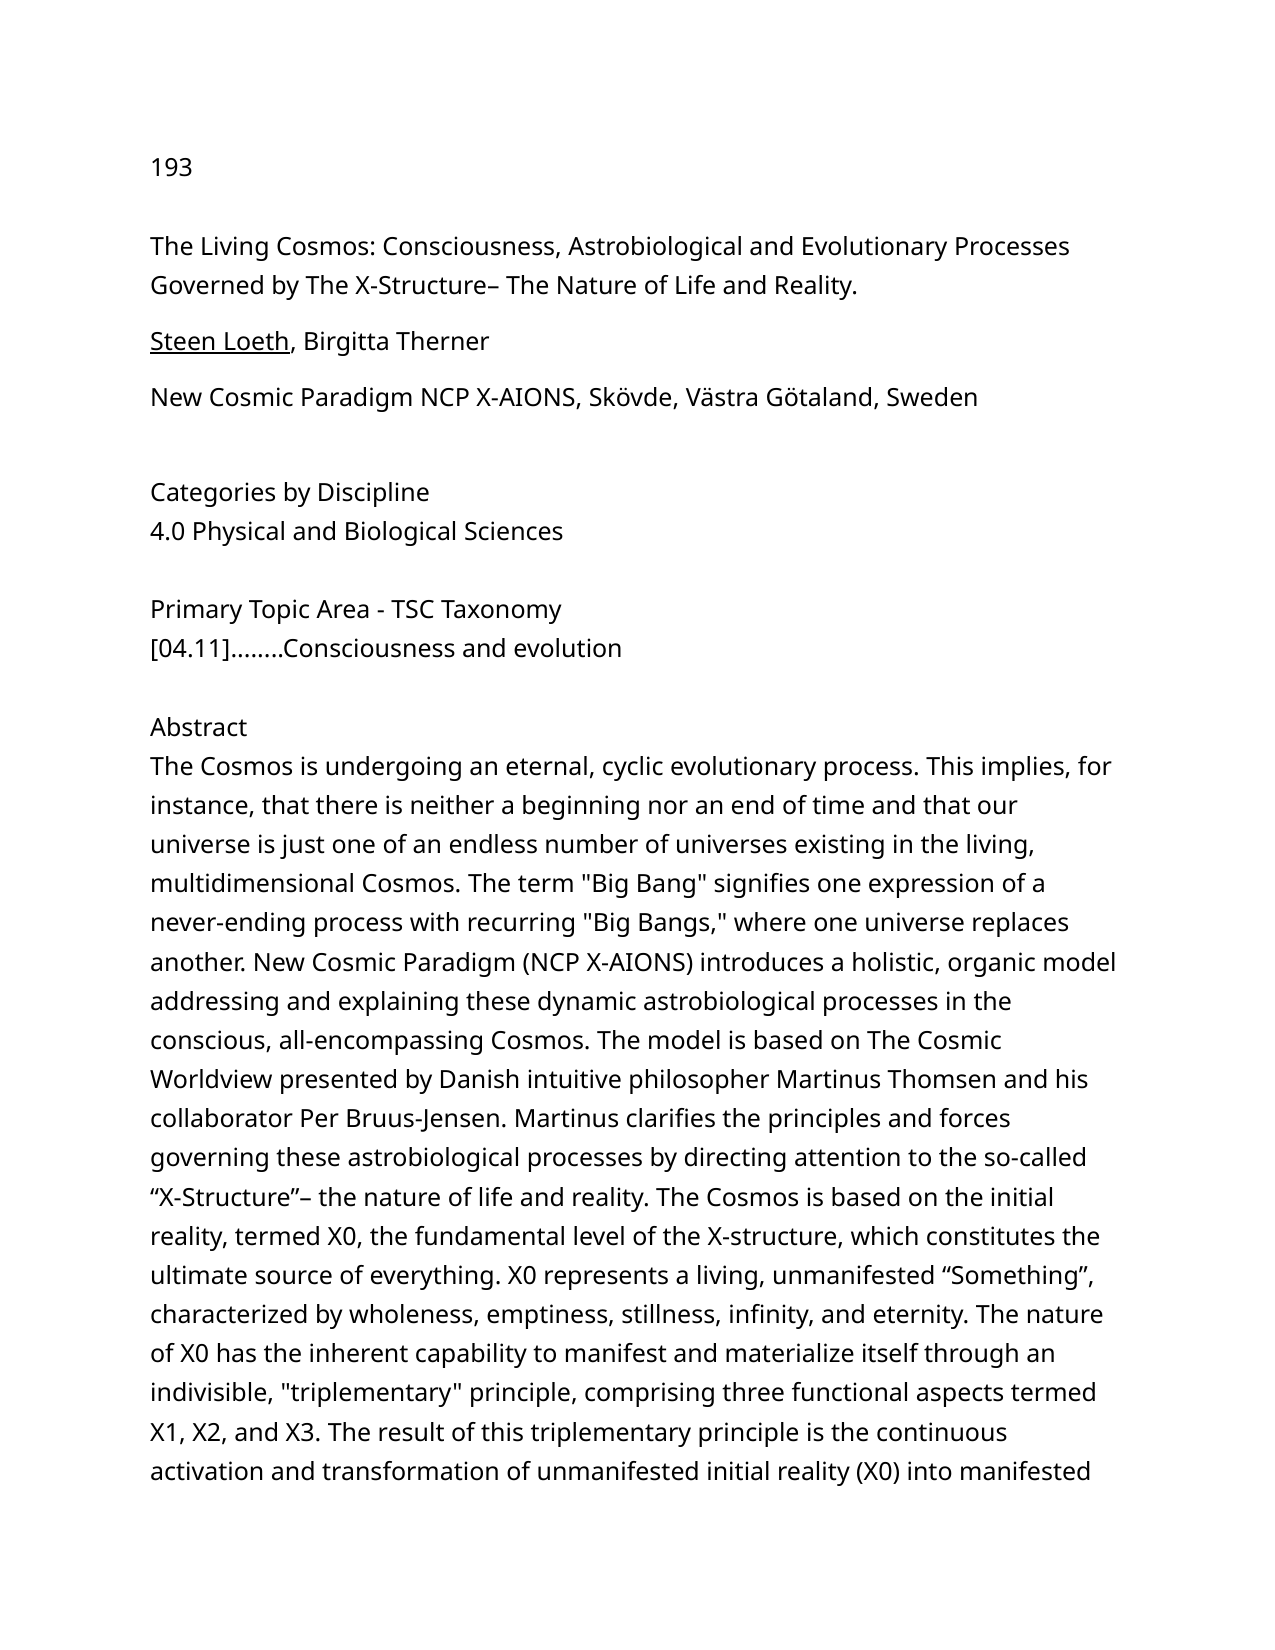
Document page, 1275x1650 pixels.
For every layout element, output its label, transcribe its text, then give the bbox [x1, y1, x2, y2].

text 193 The Living Cosmos: Consciousness, Astrobiological and Evolutionary Processes Governed by The X-Structure– The Nature of Life and Reality. [150, 150, 1125, 302]
text New Cosmic Paradigm NCP X-AIONS, Skövde, Västra Götaland, Sweden [150, 379, 1125, 413]
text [150, 435, 1125, 1487]
text Steen Loeth, Birgitta Therner [150, 323, 1125, 357]
